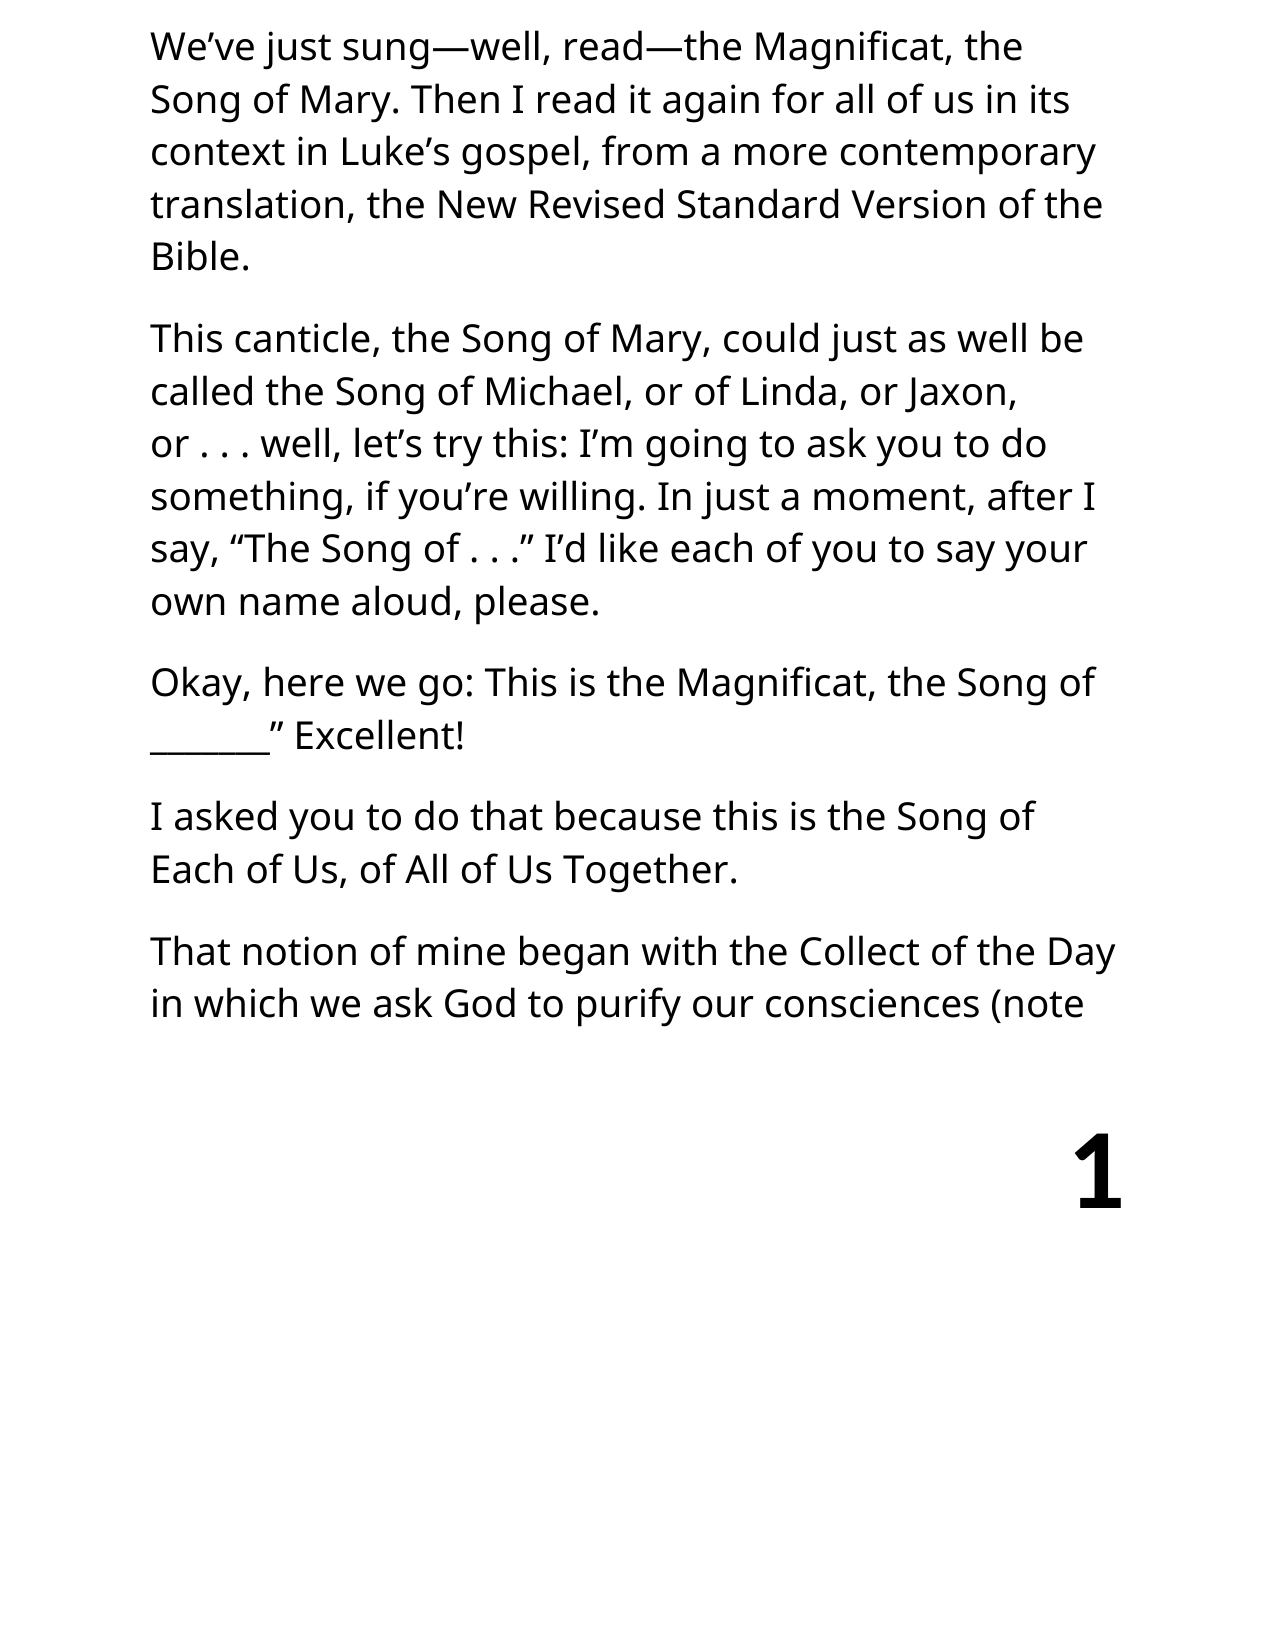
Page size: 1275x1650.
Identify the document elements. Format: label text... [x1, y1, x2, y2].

text I asked you to do that because this is the Song of Each of Us, of All of Us Together. [150, 789, 1125, 894]
text That notion of mine began with the Collect of the Day in which we ask God to purify our consciences (note the plural there) daily, that at the Second Coming Christ might find a hospitable home in us. [150, 924, 1125, 1029]
text This canticle, the Song of Mary, could just as well be called the Song of Michael, or of Linda, or Jaxon, or . . . well, let’s try this: I’m going to ask you to do something, if you’re willing. In just a moment, after I say, “The Song of . . .” I’d like each of you to say your own name aloud, please. [150, 311, 1125, 626]
text We’ve just sung—well, read—the Magnificat, the Song of Mary. Then I read it again for all of us in its context in Luke’s gospel, from a more contemporary translation, the New Revised Standard Version of the Bible. [150, 19, 1125, 282]
text Okay, here we go: This is the Magnificat, the Song of _______” Excellent! [150, 655, 1125, 760]
